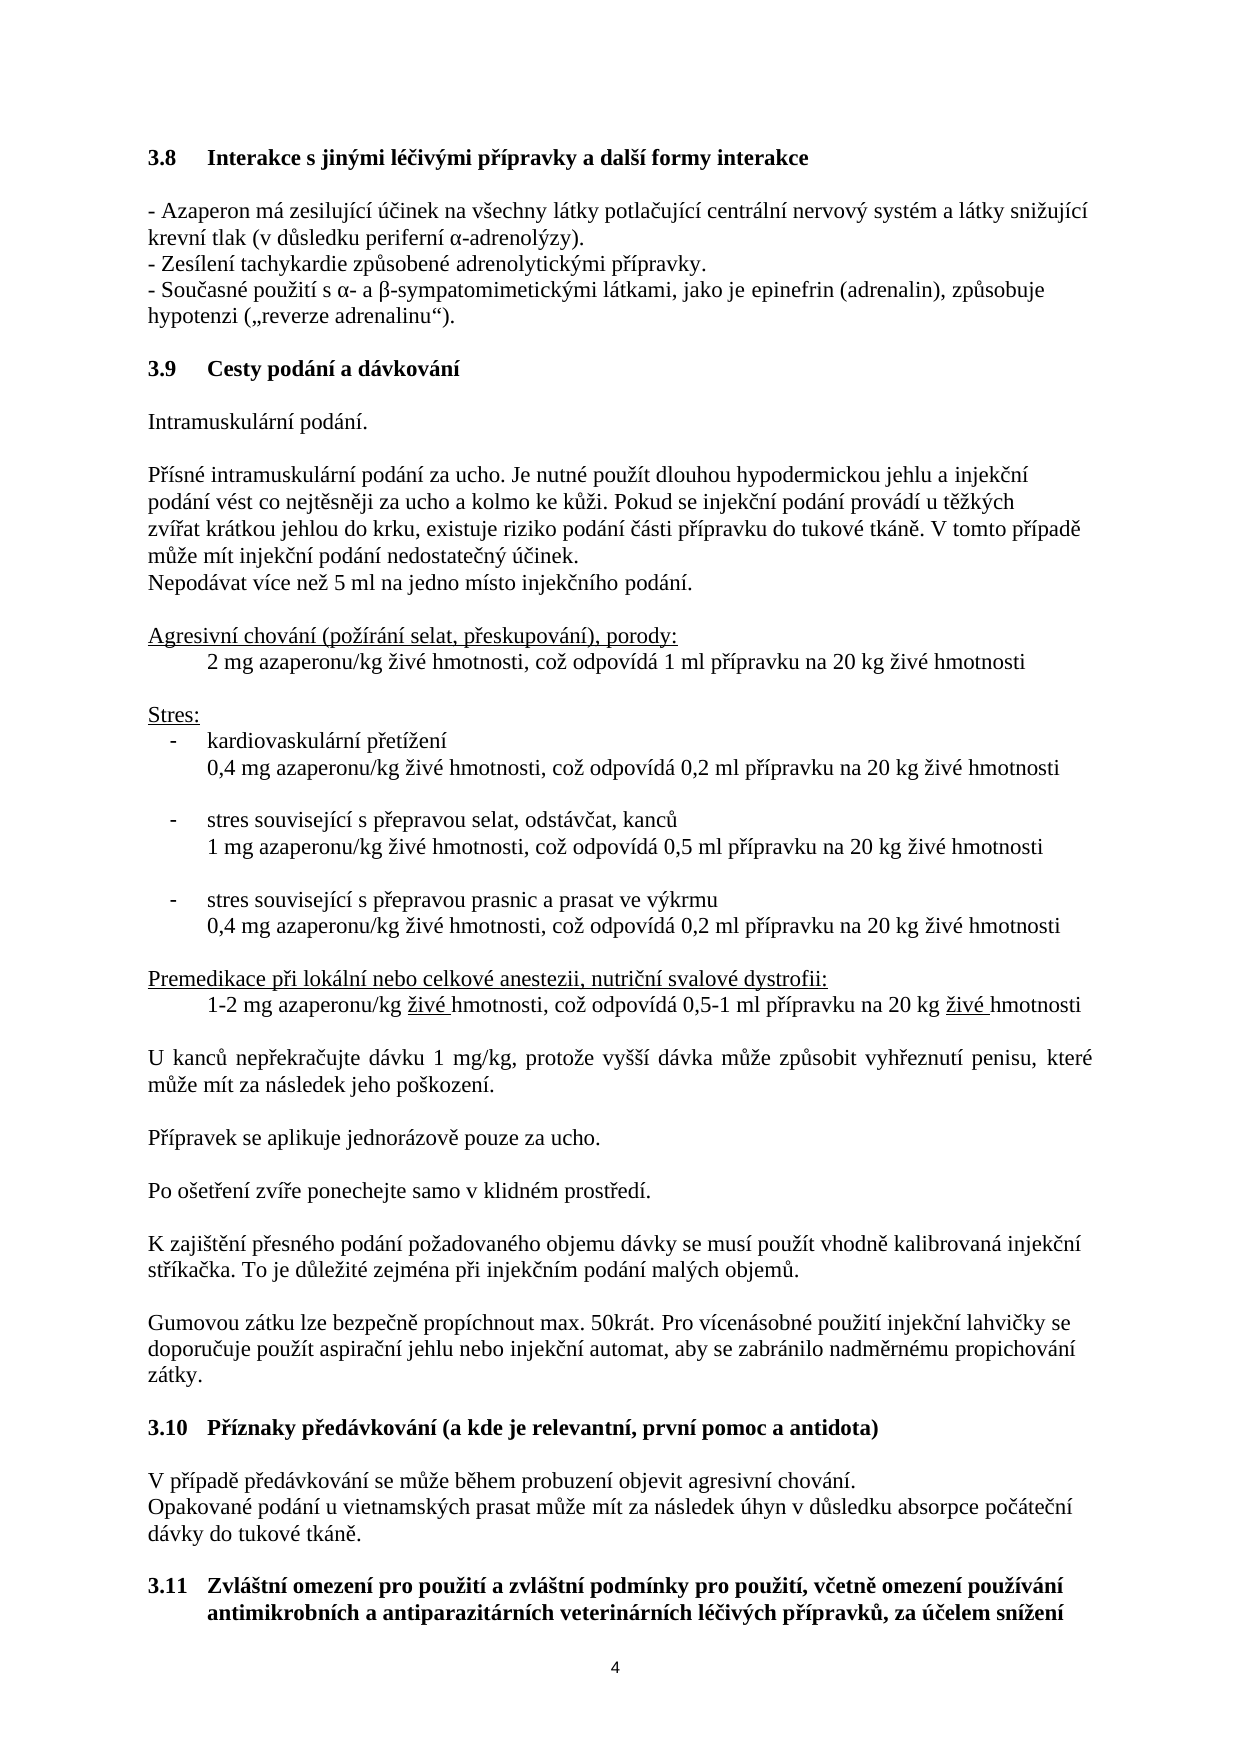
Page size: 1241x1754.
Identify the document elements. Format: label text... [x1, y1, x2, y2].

text Stres: [148, 701, 1092, 727]
text 0,4 mg azaperonu/kg živé hmotnosti, což odpovídá 0,2 ml přípravku na 20 kg živé hmotnosti [207, 912, 1092, 938]
text Po ošetření zvíře ponechejte samo v klidném prostředí. [148, 1177, 1092, 1203]
text 1-2 mg azaperonu/kg živé hmotnosti, což odpovídá 0,5-1 ml přípravku na 20 kg živé hmotnosti [207, 991, 1092, 1017]
text Opakované podání u vietnamských prasat může mít za následek úhyn v důsledku absorpce počáteční dávky do tukové tkáně. [148, 1493, 1092, 1546]
text 2 mg azaperonu/kg živé hmotnosti, což odpovídá 1 ml přípravku na 20 kg živé hmotnosti [148, 648, 1092, 674]
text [148, 1572, 1092, 1625]
text Intramuskulární podání. [148, 408, 1092, 434]
list stres související s přepravou prasnic a prasat ve výkrmu [169, 886, 1092, 912]
text Přípravek se aplikuje jednorázově pouze za ucho. [148, 1124, 1092, 1151]
text U kanců nepřekračujte dávku 1 mg/kg, protože vyšší dávka může způsobit vyhřeznutí penisu, které může mít za následek jeho poškození. [148, 1044, 1092, 1098]
text Nepodávat více než 5 ml na jedno místo injekčního podání. [148, 569, 1092, 595]
text Agresivní chování (požírání selat, přeskupování), porody: [148, 622, 1092, 648]
text K zajištění přesného podání požadovaného objemu dávky se musí použít vhodně kalibrovaná injekční stříkačka. To je důležité zejména při injekčním podání malých objemů. [148, 1230, 1092, 1282]
text - Azaperon má zesilující účinek na všechny látky potlačující centrální nervový systém a látky snižující krevní tlak (v důsledku periferní α-adrenolýzy). [148, 197, 1092, 250]
text - Současné použití s α- a β-sympatomimetickými látkami, jako je epinefrin (adrenalin), způsobuje hypotenzi („reverze adrenalinu“). [148, 276, 1092, 329]
text V případě předávkování se může během probuzení objevit agresivní chování. [148, 1467, 1092, 1493]
text 3.9 Cesty podání a dávkování [148, 355, 1092, 382]
text 3.10 Příznaky předávkování (a kde je relevantní, první pomoc a antidota) [148, 1414, 1092, 1441]
text Přísné intramuskulární podání za ucho. Je nutné použít dlouhou hypodermickou jehlu a injekční podání vést co nejtěsněji za ucho a kolmo ke kůži. Pokud se injekční podání provádí u těžkých zvířat krátkou jehlou do krku, existuje riziko podání části přípravku do tukové tkáně. V tomto případě může mít injekční podání nedostatečný účinek. [148, 461, 1092, 569]
list kardiovaskulární přetížení [169, 727, 1092, 754]
text Premedikace při lokální nebo celkové anestezii, nutriční svalové dystrofii: [148, 965, 1092, 991]
list stres související s přepravou selat, odstávčat, kanců [169, 806, 1092, 833]
text 0,4 mg azaperonu/kg živé hmotnosti, což odpovídá 0,2 ml přípravku na 20 kg živé hmotnosti [207, 754, 1092, 780]
text Gumovou zátku lze bezpečně propíchnout max. 50krát. Pro vícenásobné použití injekční lahvičky se doporučuje použít aspirační jehlu nebo injekční automat, aby se zabránilo nadměrnému propichování zátky. [148, 1309, 1092, 1388]
text 1 mg azaperonu/kg živé hmotnosti, což odpovídá 0,5 ml přípravku na 20 kg živé hmotnosti [148, 833, 1092, 859]
text - Zesílení tachykardie způsobené adrenolytickými přípravky. [148, 250, 1092, 276]
text 3.8 Interakce s jinými léčivými přípravky a další formy interakce [148, 144, 1092, 171]
